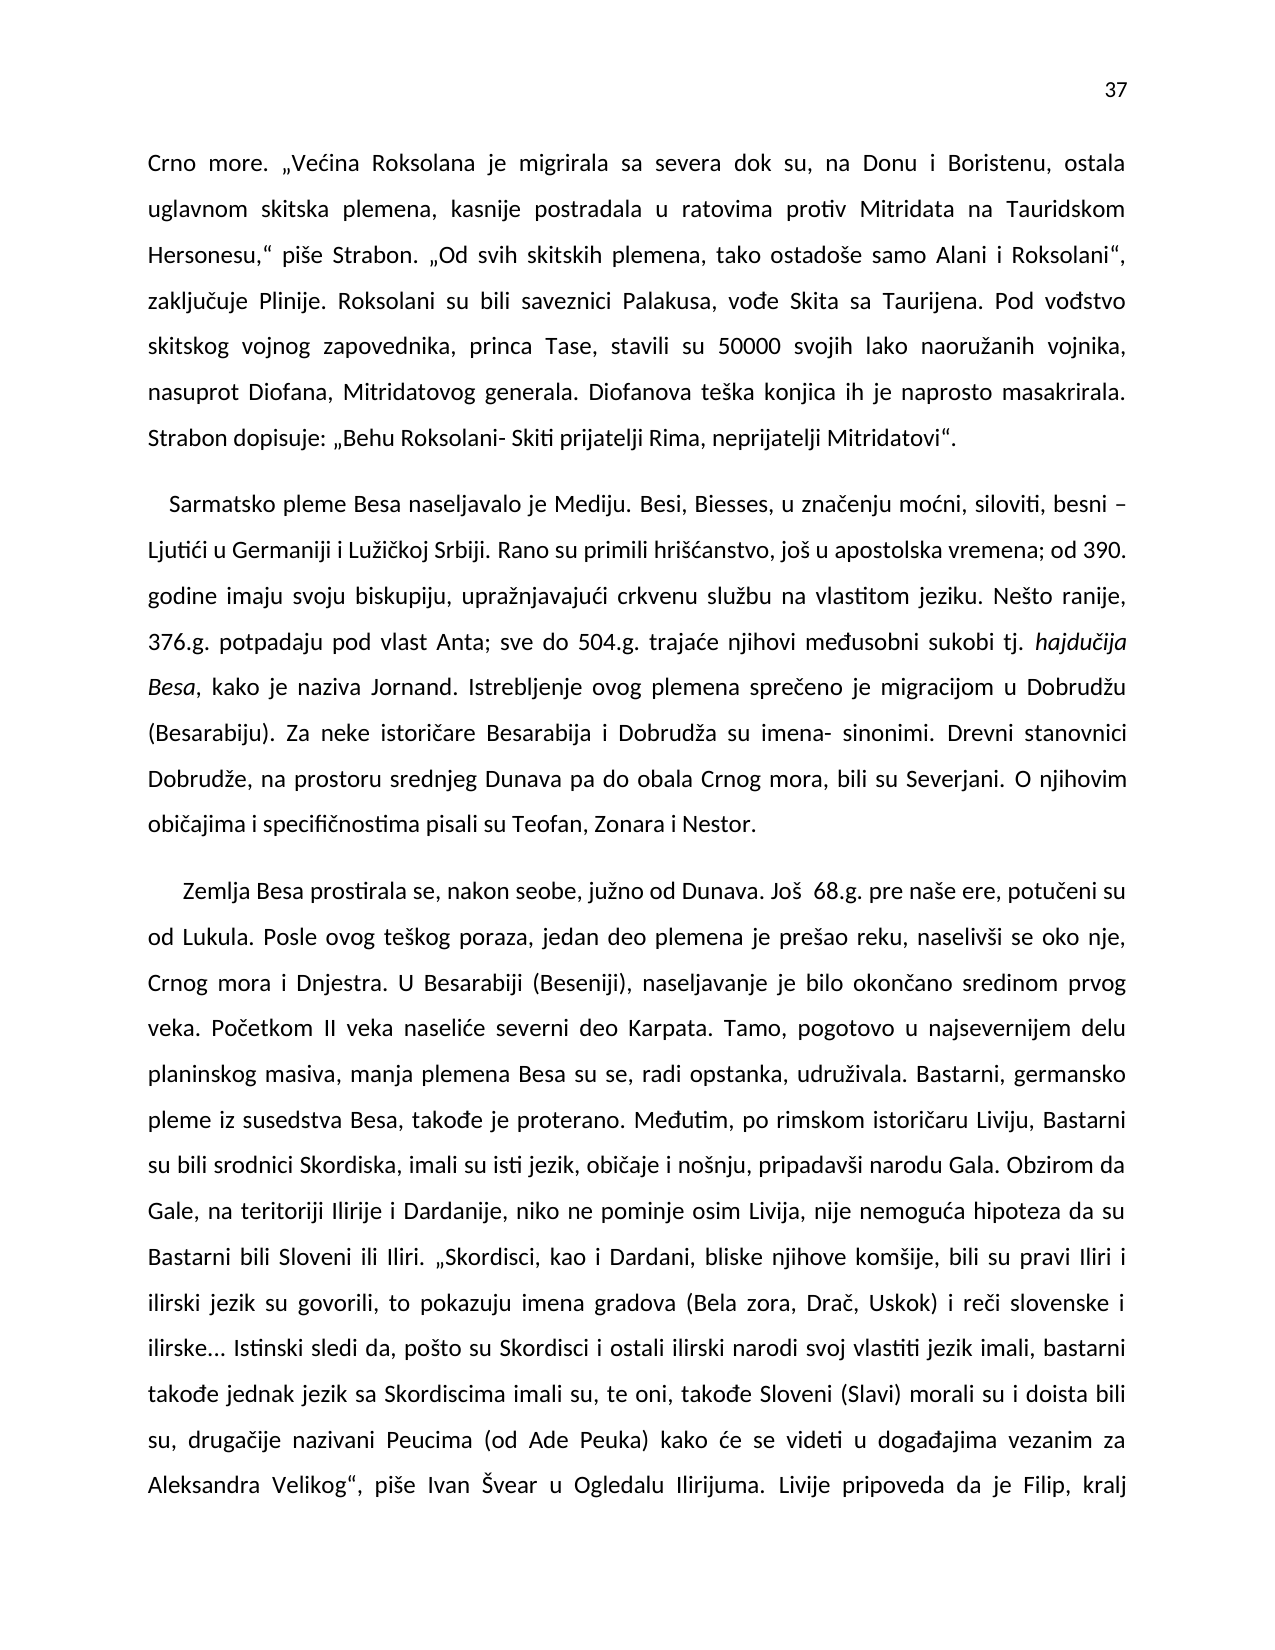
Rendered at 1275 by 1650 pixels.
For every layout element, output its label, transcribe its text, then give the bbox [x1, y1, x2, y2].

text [148, 148, 1127, 452]
text Sarmatsko pleme Besa naseljavalo je Mediju. Besi, Biesses, u značenju moćni, siloviti, besni – Ljutići u Germaniji i Lužičkoj Srbiji. Rano su primili hrišćanstvo, još u apostolska vremena; od 390. godine imaju svoju biskupiju, upražnjavajući crkvenu službu na vlastitom jeziku. Nešto ranije, 376.g. potpadaju pod vlast Anta; sve do 504.g. trajaće njihovi međusobni sukobi tj. hajdučija Besa, kako je naziva Jornand. Istrebljenje ovog plemena sprečeno je migracijom u Dobrudžu (Besarabiju). Za neke istoričare Besarabija i Dobrudža su imena- sinonimi. Drevni stanovnici Dobrudže, na prostoru srednjeg Dunava pa do obala Crnog mora, bili su Severjani. O njihovim običajima i specifičnostima pisali su Teofan, Zonara i Nestor. [148, 488, 1127, 839]
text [148, 875, 1127, 1500]
